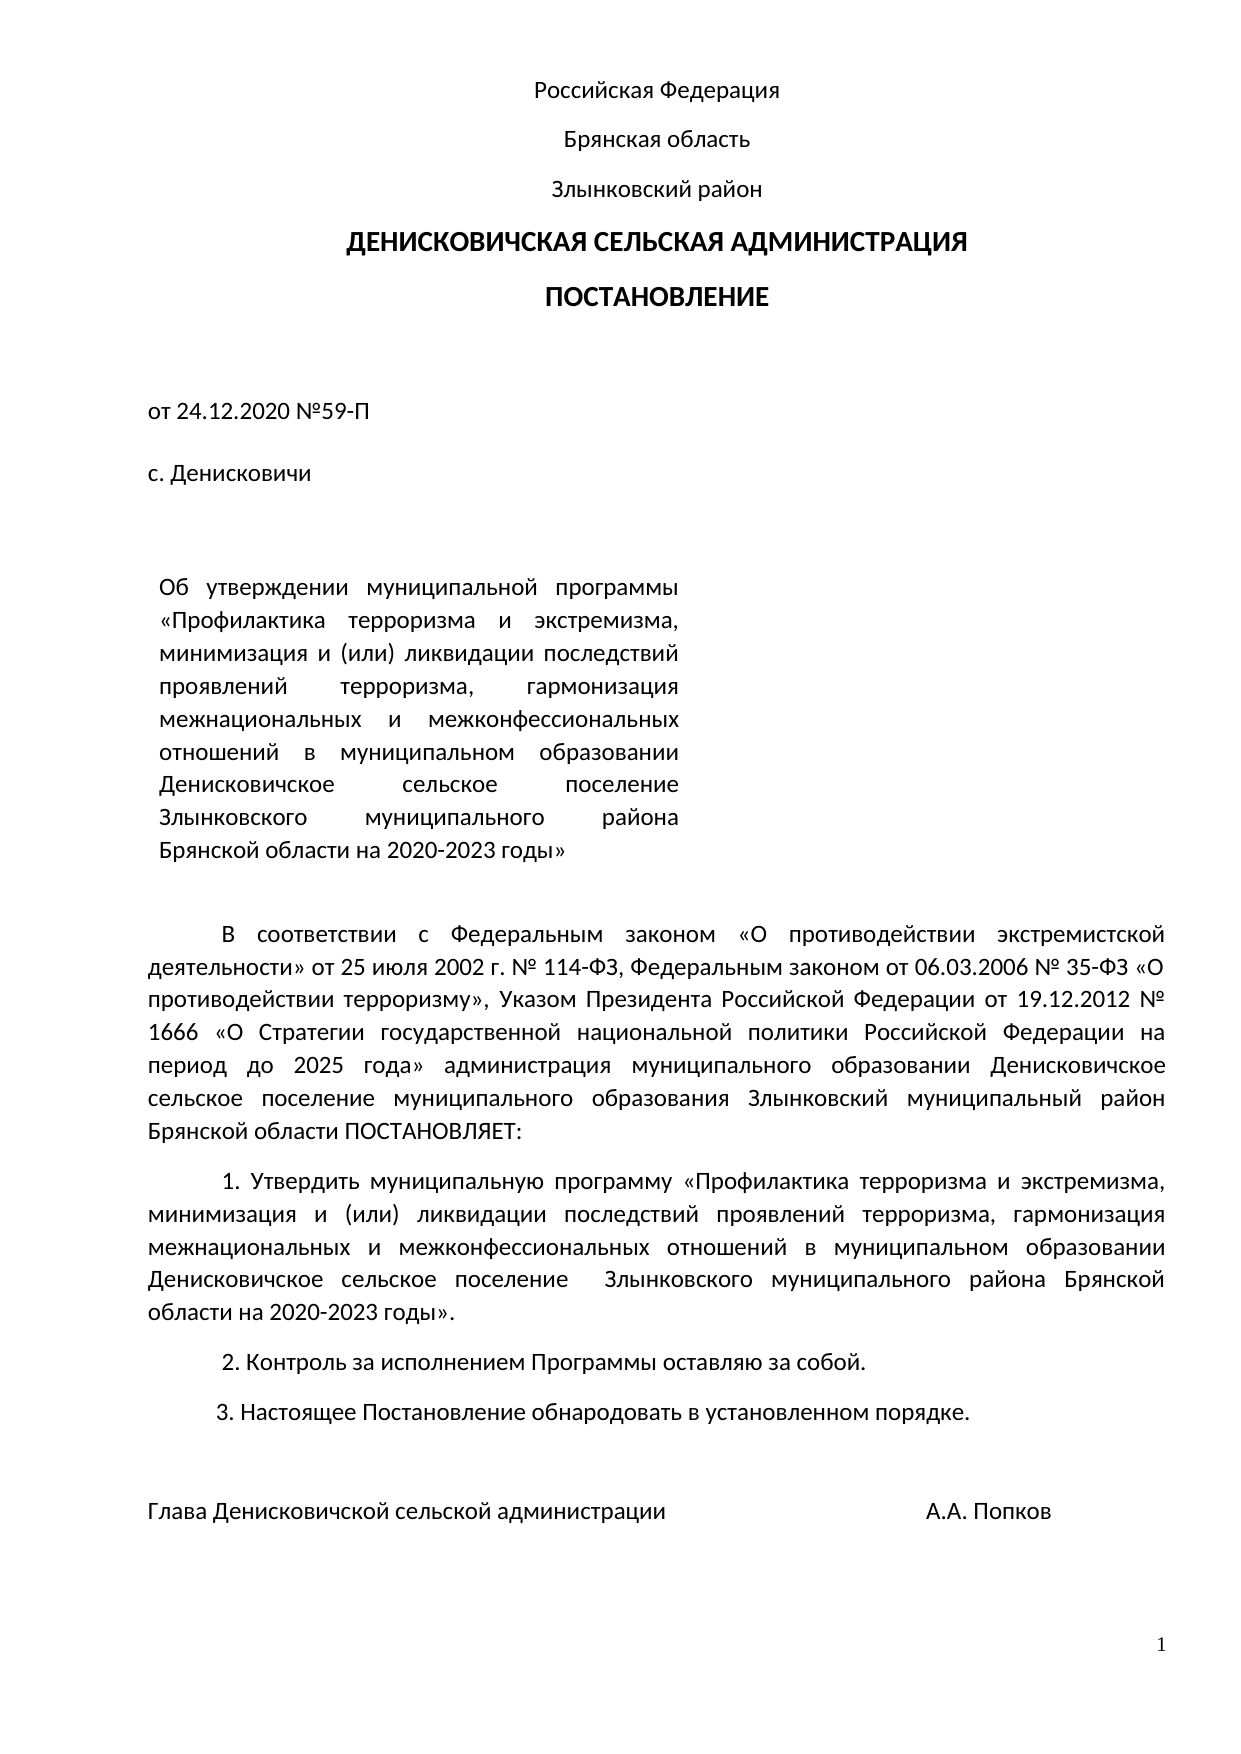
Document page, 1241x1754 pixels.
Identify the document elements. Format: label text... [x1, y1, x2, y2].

text Российская Федерация [148, 74, 1166, 104]
text Злынковский район [148, 173, 1166, 203]
text 1. Утвердить муниципальную программу «Профилактика терроризма и экстремизма, минимизация и (или) ликвидации последствий проявлений терроризма, гармонизация межнациональных и межконфессиональных отношений в муниципальном образовании Денисковичское сельское поселение Злынковского муниципального района Брянской области на 2020-2023 годы». [148, 1165, 1166, 1327]
text с. Денисковичи [148, 458, 1166, 488]
text Брянская область [148, 123, 1166, 154]
text ПОСТАНОВЛЕНИЕ [148, 278, 1166, 313]
text Глава Денисковичской сельской администрации А.А. Попков [148, 1495, 1166, 1525]
text В соответствии с Федеральным законом «О противодействии экстремистской деятельности» от 25 июля 2002 г. № 114-ФЗ, Федеральным законом от 06.03.2006 № 35-ФЗ «О противодействии терроризму», Указом Президента Российской Федерации от 19.12.2012 № 1666 «О Стратегии государственной национальной политики Российской Федерации на период до 2025 года» администрация муниципального образовании Денисковичское сельское поселение муниципального образования Злынковский муниципальный район Брянской области ПОСТАНОВЛЯЕТ: [148, 918, 1166, 1146]
text 3. Настоящее Постановление обнародовать в установленном порядке. [148, 1396, 1166, 1426]
table_header Об утверждении муниципальной программы «Профилактика терроризма и экстремизма, минимизация и (или) ликвидации последствий проявлений терроризма, гармонизация межнациональных и межконфессиональных отношений в муниципальном образовании Денисковичское сельское поселение Злынковского муниципального района Брянской области на 2020-2023 годы» [148, 571, 691, 918]
text 2. Контроль за исполнением Программы оставляю за собой. [148, 1346, 1166, 1377]
text ДЕНИСКОВИЧСКАЯ СЕЛЬСКАЯ АДМИНИСТРАЦИЯ [148, 223, 1166, 258]
text от 24.12.2020 №59-П [148, 395, 1166, 426]
